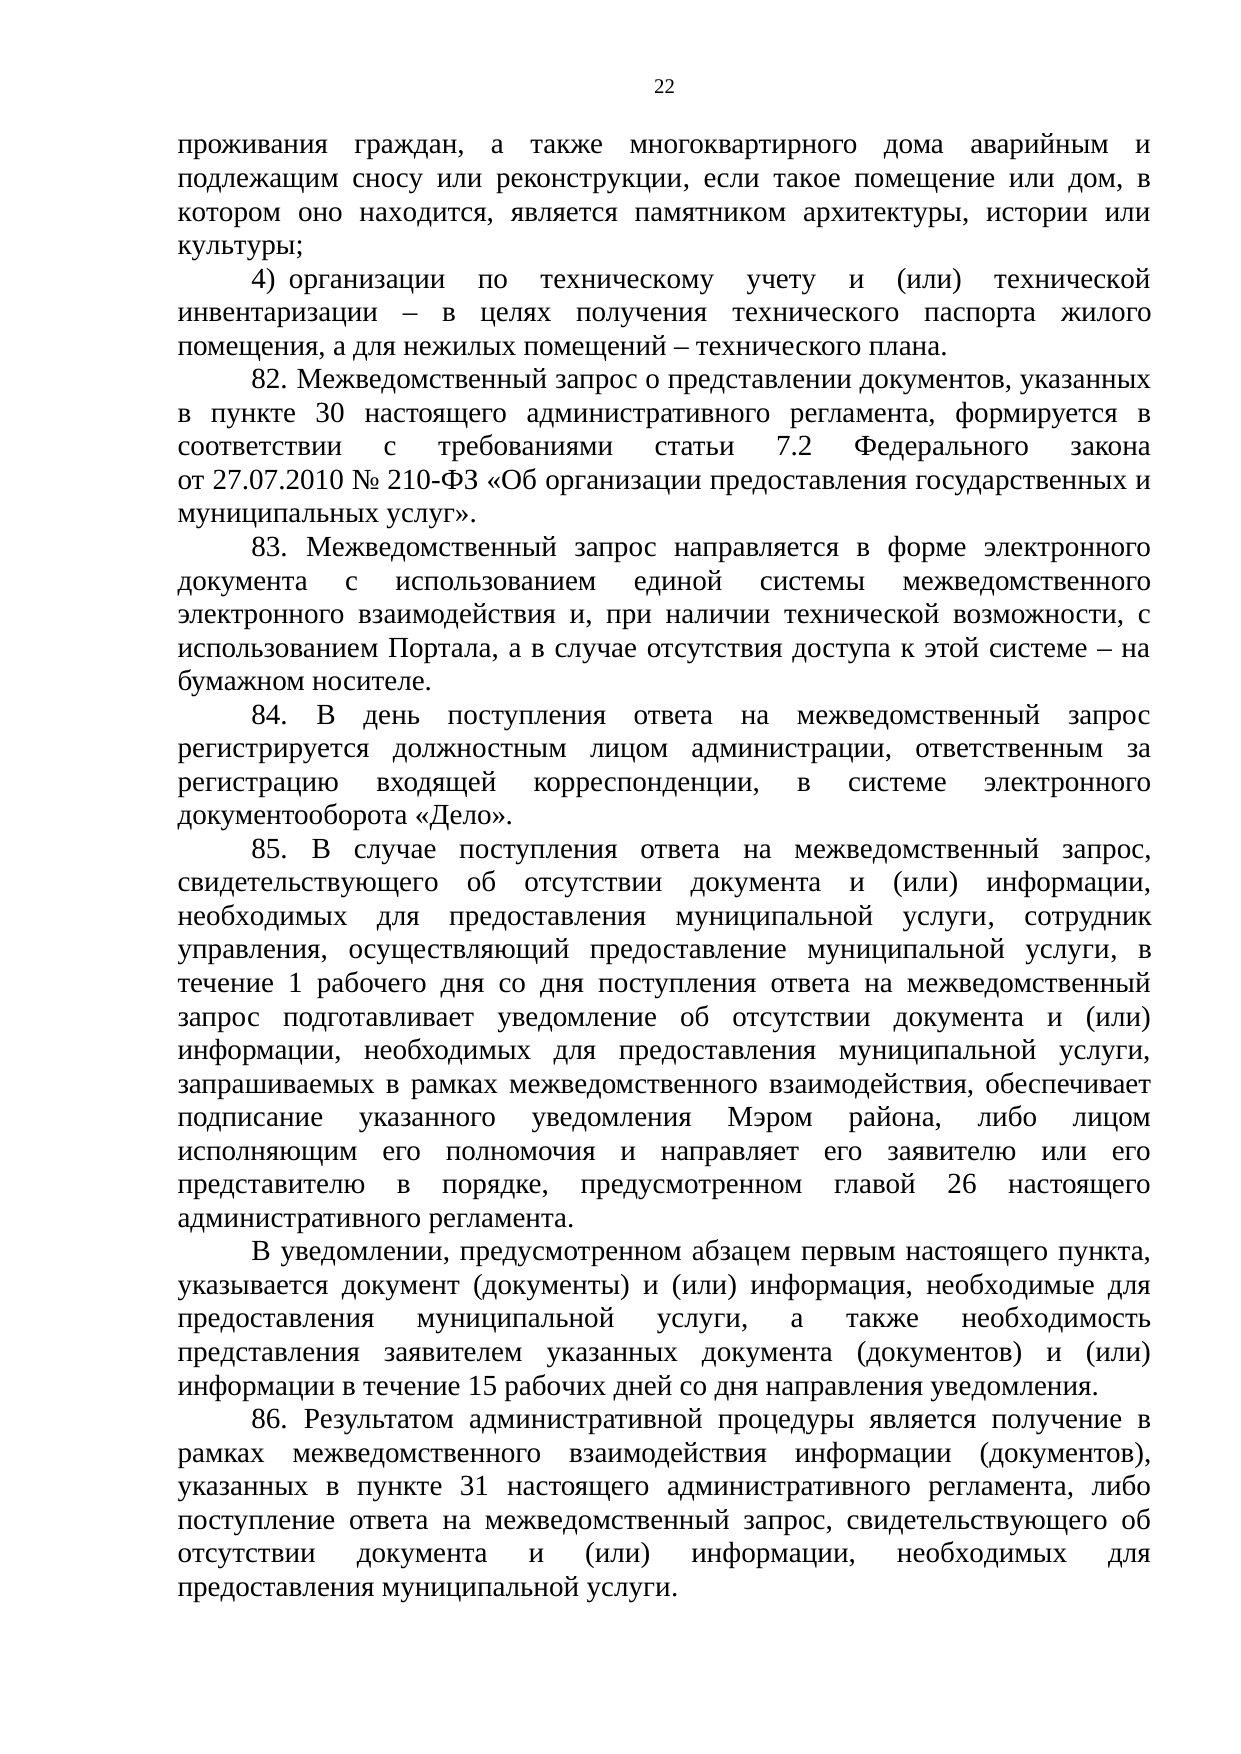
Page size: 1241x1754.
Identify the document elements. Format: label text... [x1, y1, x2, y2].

text В уведомлении, предусмотренном абзацем первым настоящего пункта, указывается документ (документы) и (или) информация, необходимые для предоставления муниципальной услуги, а также необходимость представления заявителем указанных документа (документов) и (или) информации в течение 15 рабочих дней со дня направления уведомления. [177, 1233, 1152, 1401]
list организации по техническому учету и (или) технической инвентаризации – в целях получения технического паспорта жилого помещения, а для нежилых помещений – технического плана. [177, 261, 1152, 361]
list В день поступления ответа на межведомственный запрос регистрируется должностным лицом администрации, ответственным за регистрацию входящей корреспонденции, в системе электронного документооборота «Дело». [177, 697, 1152, 831]
list Межведомственный запрос направляется в форме электронного документа с использованием единой системы межведомственного электронного взаимодействия и, при наличии технической возможности, с использованием Портала, а в случае отсутствия доступа к этой системе – на бумажном носителе. [177, 529, 1152, 697]
list Результатом административной процедуры является получение в рамках межведомственного взаимодействия информации (документов), указанных в пункте 31 настоящего административного регламента, либо поступление ответа на межведомственный запрос, свидетельствующего об отсутствии документа и (или) информации, необходимых для предоставления муниципальной услуги. [177, 1401, 1152, 1602]
list Межведомственный запрос о представлении документов, указанных в пункте 30 настоящего административного регламента, формируется в соответствии с требованиями статьи 7.2 Федерального закона от 27.07.2010 № 210-ФЗ «Об организации предоставления государственных и муниципальных услуг». [177, 361, 1152, 529]
list В случае поступления ответа на межведомственный запрос, свидетельствующего об отсутствии документа и (или) информации, необходимых для предоставления муниципальной услуги, сотрудник управления, осуществляющий предоставление муниципальной услуги, в течение 1 рабочего дня со дня поступления ответа на межведомственный запрос подготавливает уведомление об отсутствии документа и (или) информации, необходимых для предоставления муниципальной услуги, запрашиваемых в рамках межведомственного взаимодействия, обеспечивает подписание указанного уведомления Мэром района, либо лицом исполняющим его полномочия и направляет его заявителю или его представителю в порядке, предусмотренном главой 26 настоящего административного регламента. [177, 831, 1152, 1233]
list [177, 127, 1152, 261]
